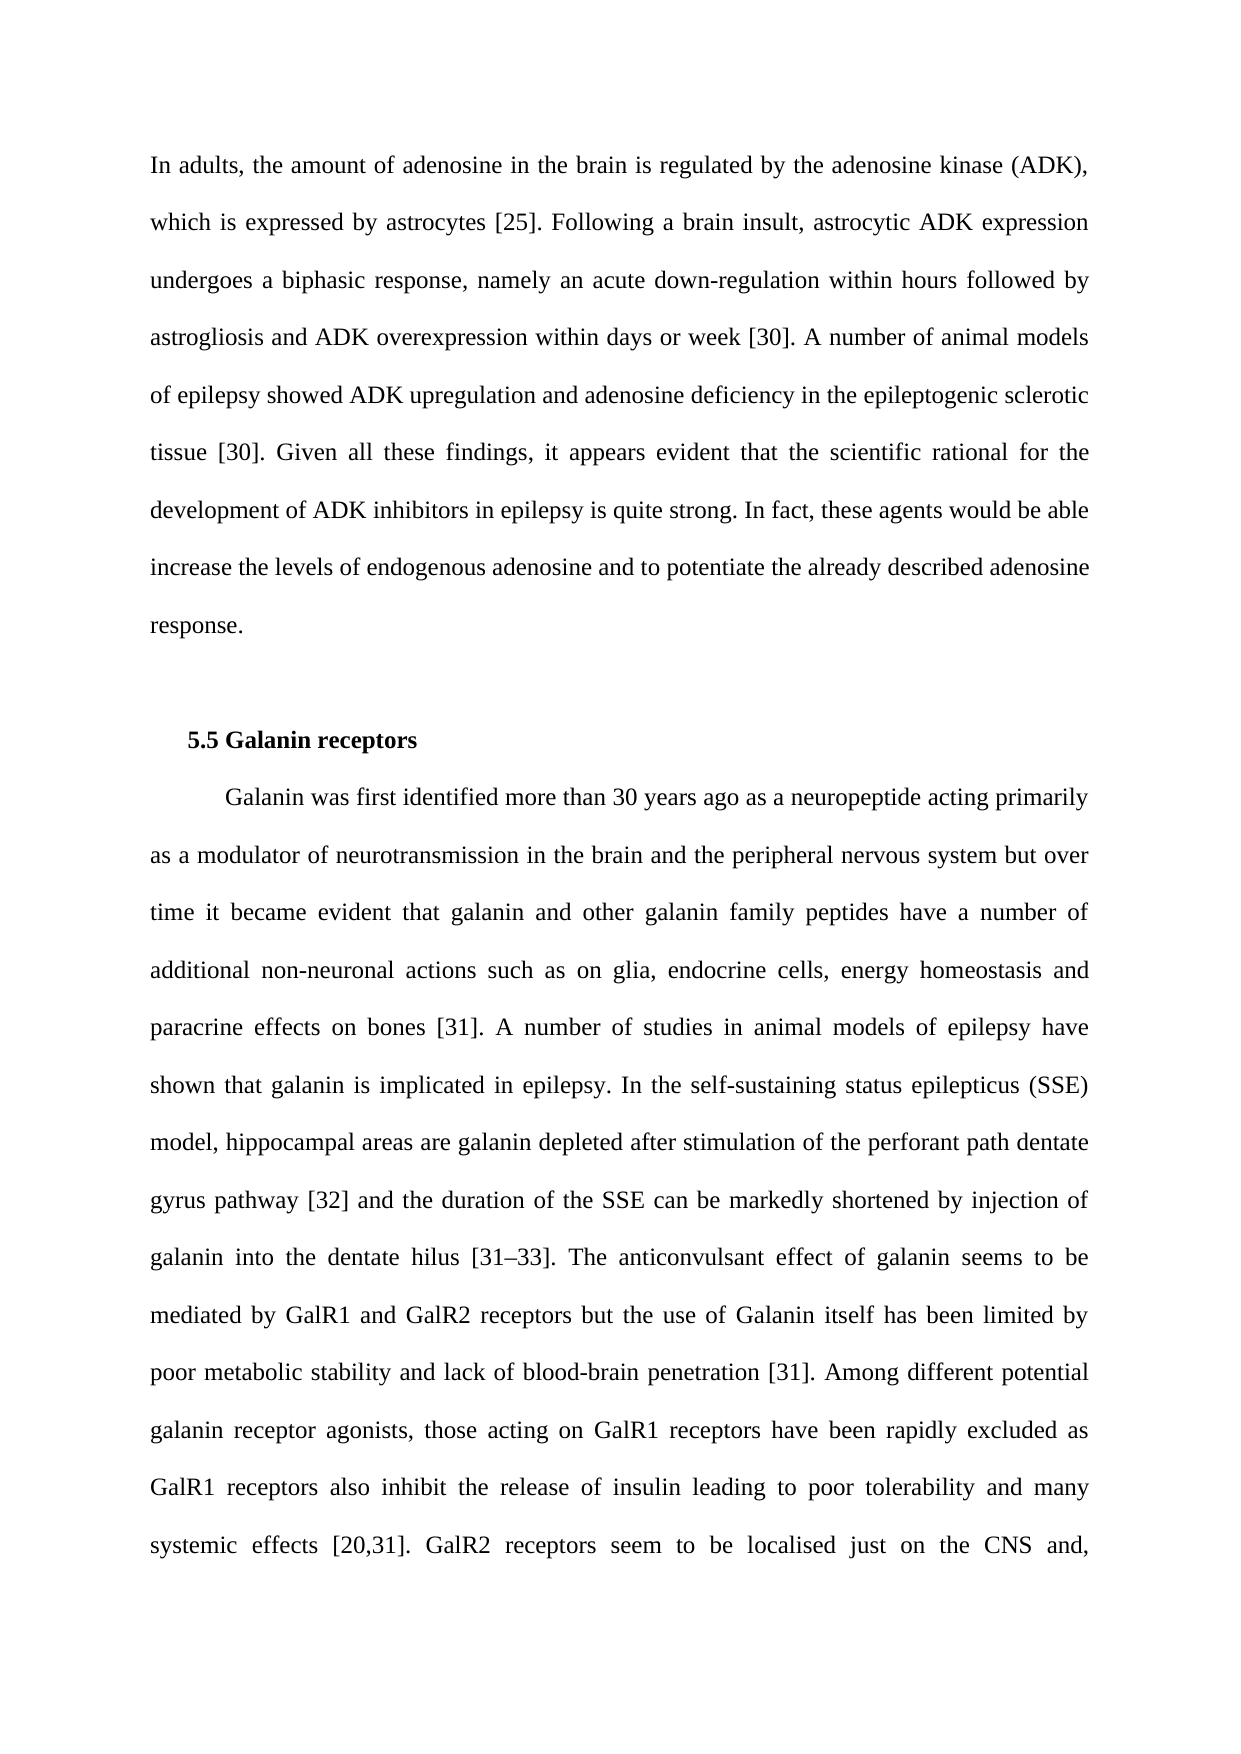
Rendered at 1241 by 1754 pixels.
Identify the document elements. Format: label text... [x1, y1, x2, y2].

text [150, 782, 1090, 1559]
list Galanin receptors [187, 725, 1090, 754]
text In adults, the amount of adenosine in the brain is regulated by the adenosine kinase (ADK), which is expressed by astrocytes [25]. Following a brain insult, astrocytic ADK expression undergoes a biphasic response, namely an acute down-regulation within hours followed by astrogliosis and ADK overexpression within days or week [30]. A number of animal models of epilepsy showed ADK upregulation and adenosine deficiency in the epileptogenic sclerotic tissue [30]. Given all these findings, it appears evident that the scientific rational for the development of ADK inhibitors in epilepsy is quite strong. In fact, these agents would be able increase the levels of endogenous adenosine and to potentiate the already described adenosine response. [150, 150, 1090, 639]
